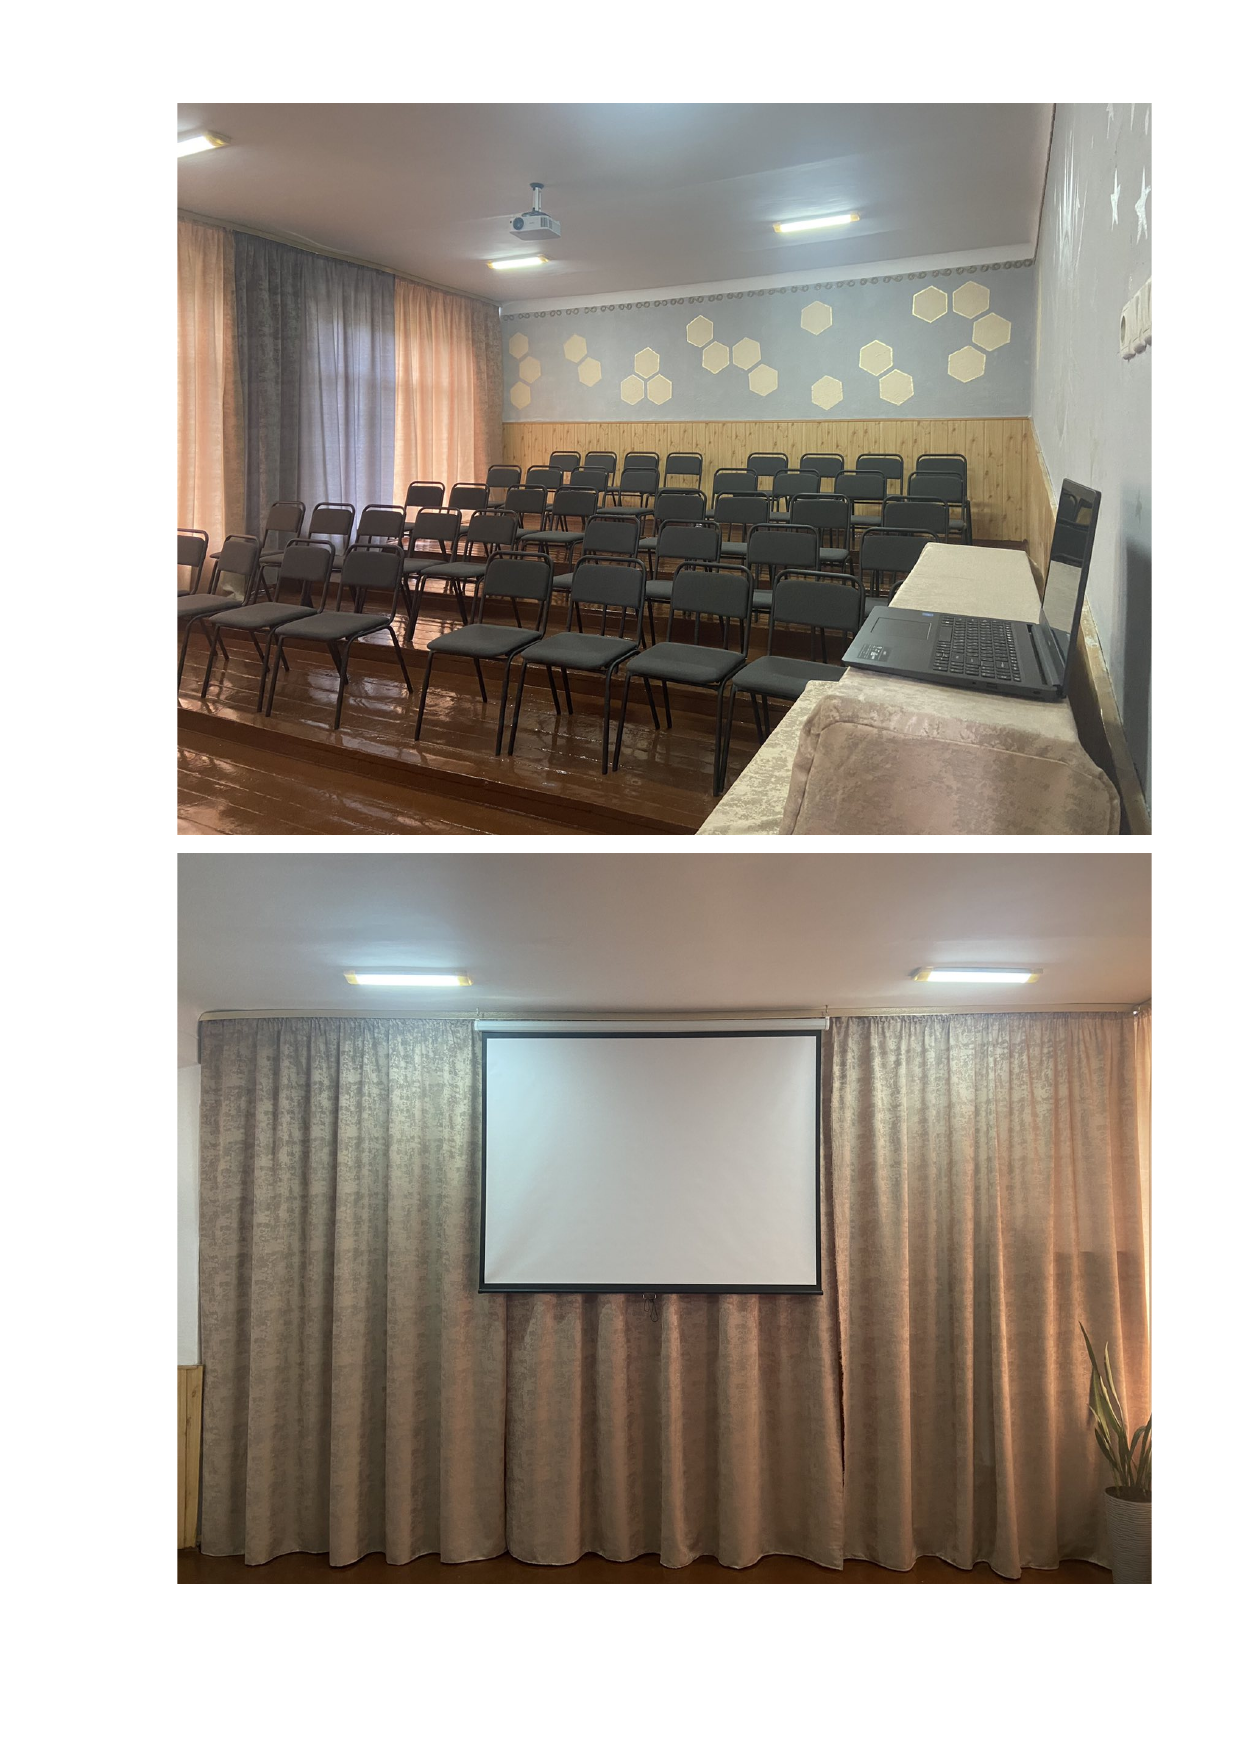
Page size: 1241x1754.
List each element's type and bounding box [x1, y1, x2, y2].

picture [177, 853, 1152, 1584]
picture [177, 103, 1152, 835]
